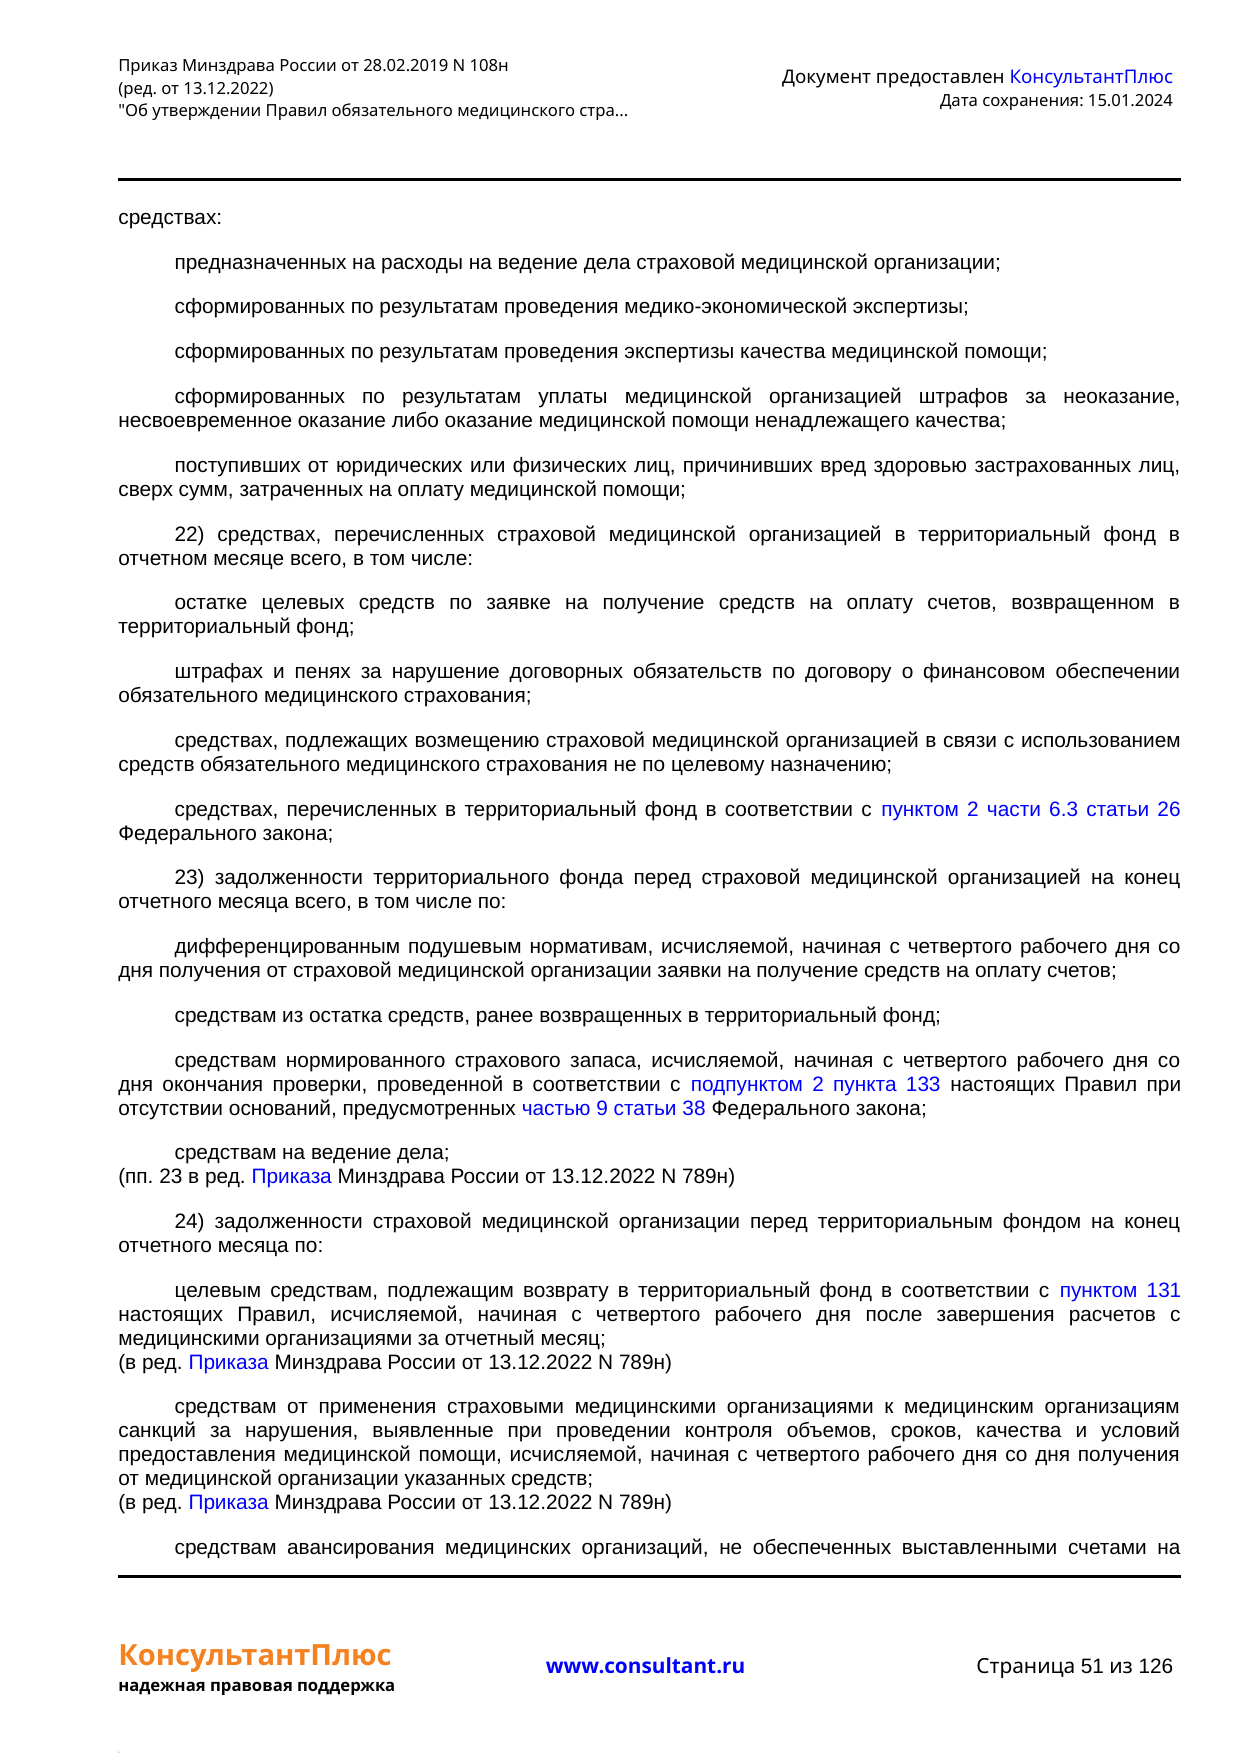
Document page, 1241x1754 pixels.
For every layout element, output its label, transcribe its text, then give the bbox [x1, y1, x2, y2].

text сформированных по результатам уплаты медицинской организацией штрафов за неоказание, несвоевременное оказание либо оказание медицинской помощи ненадлежащего качества; [118, 384, 1181, 432]
text предназначенных на расходы на ведение дела страховой медицинской организации; [118, 249, 1181, 273]
text средствам от применения страховыми медицинскими организациями к медицинским организациям санкций за нарушения, выявленные при проведении контроля объемов, сроков, качества и условий предоставления медицинской помощи, исчисляемой, начиная с четвертого рабочего дня со дня получения от медицинской организации указанных средств; [118, 1394, 1181, 1490]
text средствах, подлежащих возмещению страховой медицинской организацией в связи с использованием средств обязательного медицинского страхования не по целевому назначению; [118, 728, 1181, 776]
text средствам на ведение дела; [118, 1140, 1181, 1164]
text 22) средствах, перечисленных страховой медицинской организацией в территориальный фонд в отчетном месяце всего, в том числе: [118, 521, 1181, 569]
text средствах, перечисленных в территориальный фонд в соответствии с пунктом 2 части 6.3 статьи 26 Федерального закона; [118, 796, 1181, 844]
text 23) задолженности территориального фонда перед страховой медицинской организацией на конец отчетного месяца всего, в том числе по: [118, 865, 1181, 913]
text (пп. 23 в ред. Приказа Минздрава России от 13.12.2022 N 789н) [118, 1164, 1181, 1188]
text дифференцированным подушевым нормативам, исчисляемой, начиная с четвертого рабочего дня со дня получения от страховой медицинской организации заявки на получение средств на оплату счетов; [118, 934, 1181, 982]
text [118, 1535, 1181, 1559]
text целевым средствам, подлежащим возврату в территориальный фонд в соответствии с пунктом 131 настоящих Правил, исчисляемой, начиная с четвертого рабочего дня после завершения расчетов с медицинскими организациями за отчетный месяц; [118, 1278, 1181, 1349]
text поступивших от юридических или физических лиц, причинивших вред здоровью застрахованных лиц, сверх сумм, затраченных на оплату медицинской помощи; [118, 453, 1181, 501]
text 24) задолженности страховой медицинской организации перед территориальным фондом на конец отчетного месяца по: [118, 1209, 1181, 1257]
text сформированных по результатам проведения медико-экономической экспертизы; [118, 294, 1181, 318]
text (в ред. Приказа Минздрава России от 13.12.2022 N 789н) [118, 1490, 1181, 1514]
text (в ред. Приказа Минздрава России от 13.12.2022 N 789н) [118, 1349, 1181, 1373]
text штрафах и пенях за нарушение договорных обязательств по договору о финансовом обеспечении обязательного медицинского страхования; [118, 659, 1181, 707]
text средствам из остатка средств, ранее возвращенных в территориальный фонд; [118, 1003, 1181, 1027]
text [118, 205, 1181, 229]
text средствам нормированного страхового запаса, исчисляемой, начиная с четвертого рабочего дня со дня окончания проверки, проведенной в соответствии с подпунктом 2 пункта 133 настоящих Правил при отсутствии оснований, предусмотренных частью 9 статьи 38 Федерального закона; [118, 1047, 1181, 1119]
text остатке целевых средств по заявке на получение средств на оплату счетов, возвращенном в территориальный фонд; [118, 590, 1181, 638]
text сформированных по результатам проведения экспертизы качества медицинской помощи; [118, 339, 1181, 363]
